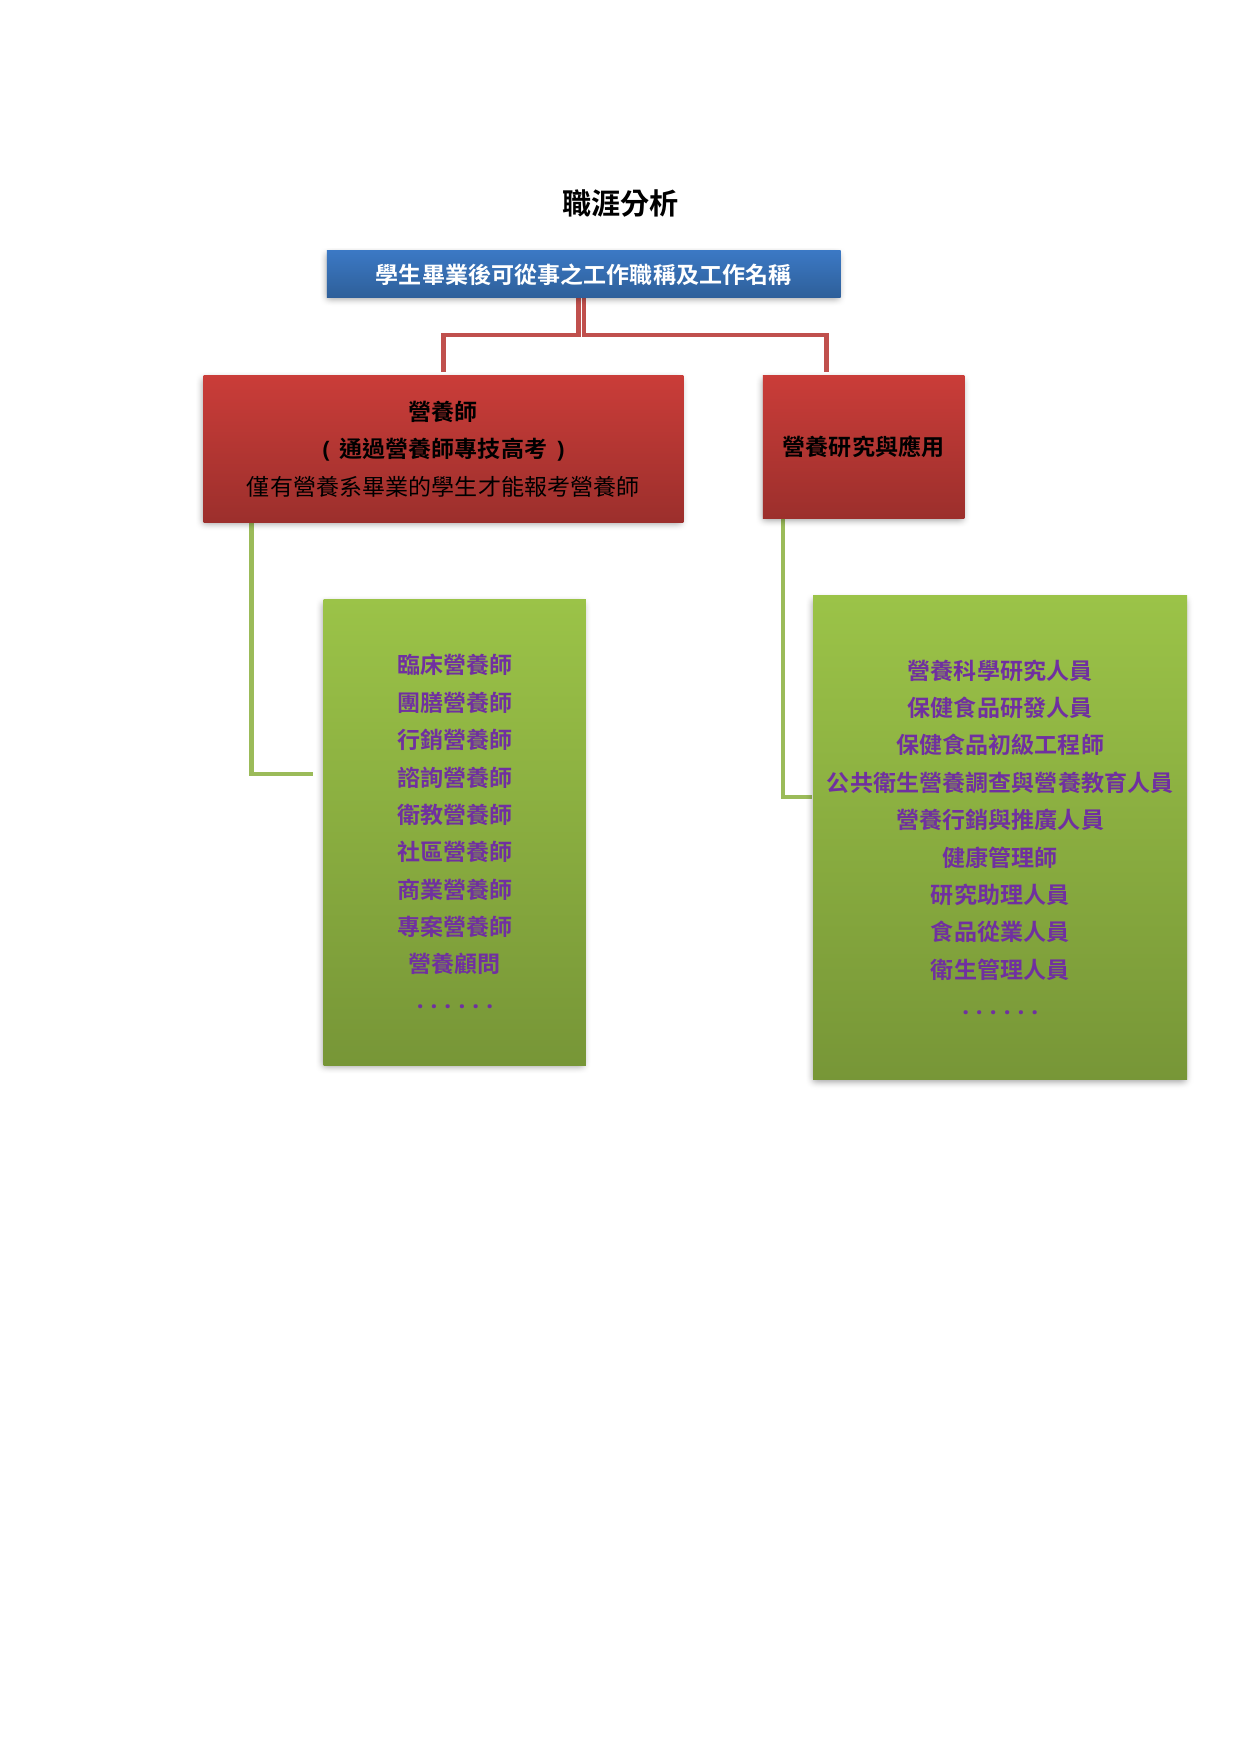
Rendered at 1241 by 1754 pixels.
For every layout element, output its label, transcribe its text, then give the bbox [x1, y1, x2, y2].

text 職涯分析 [187, 164, 1053, 239]
